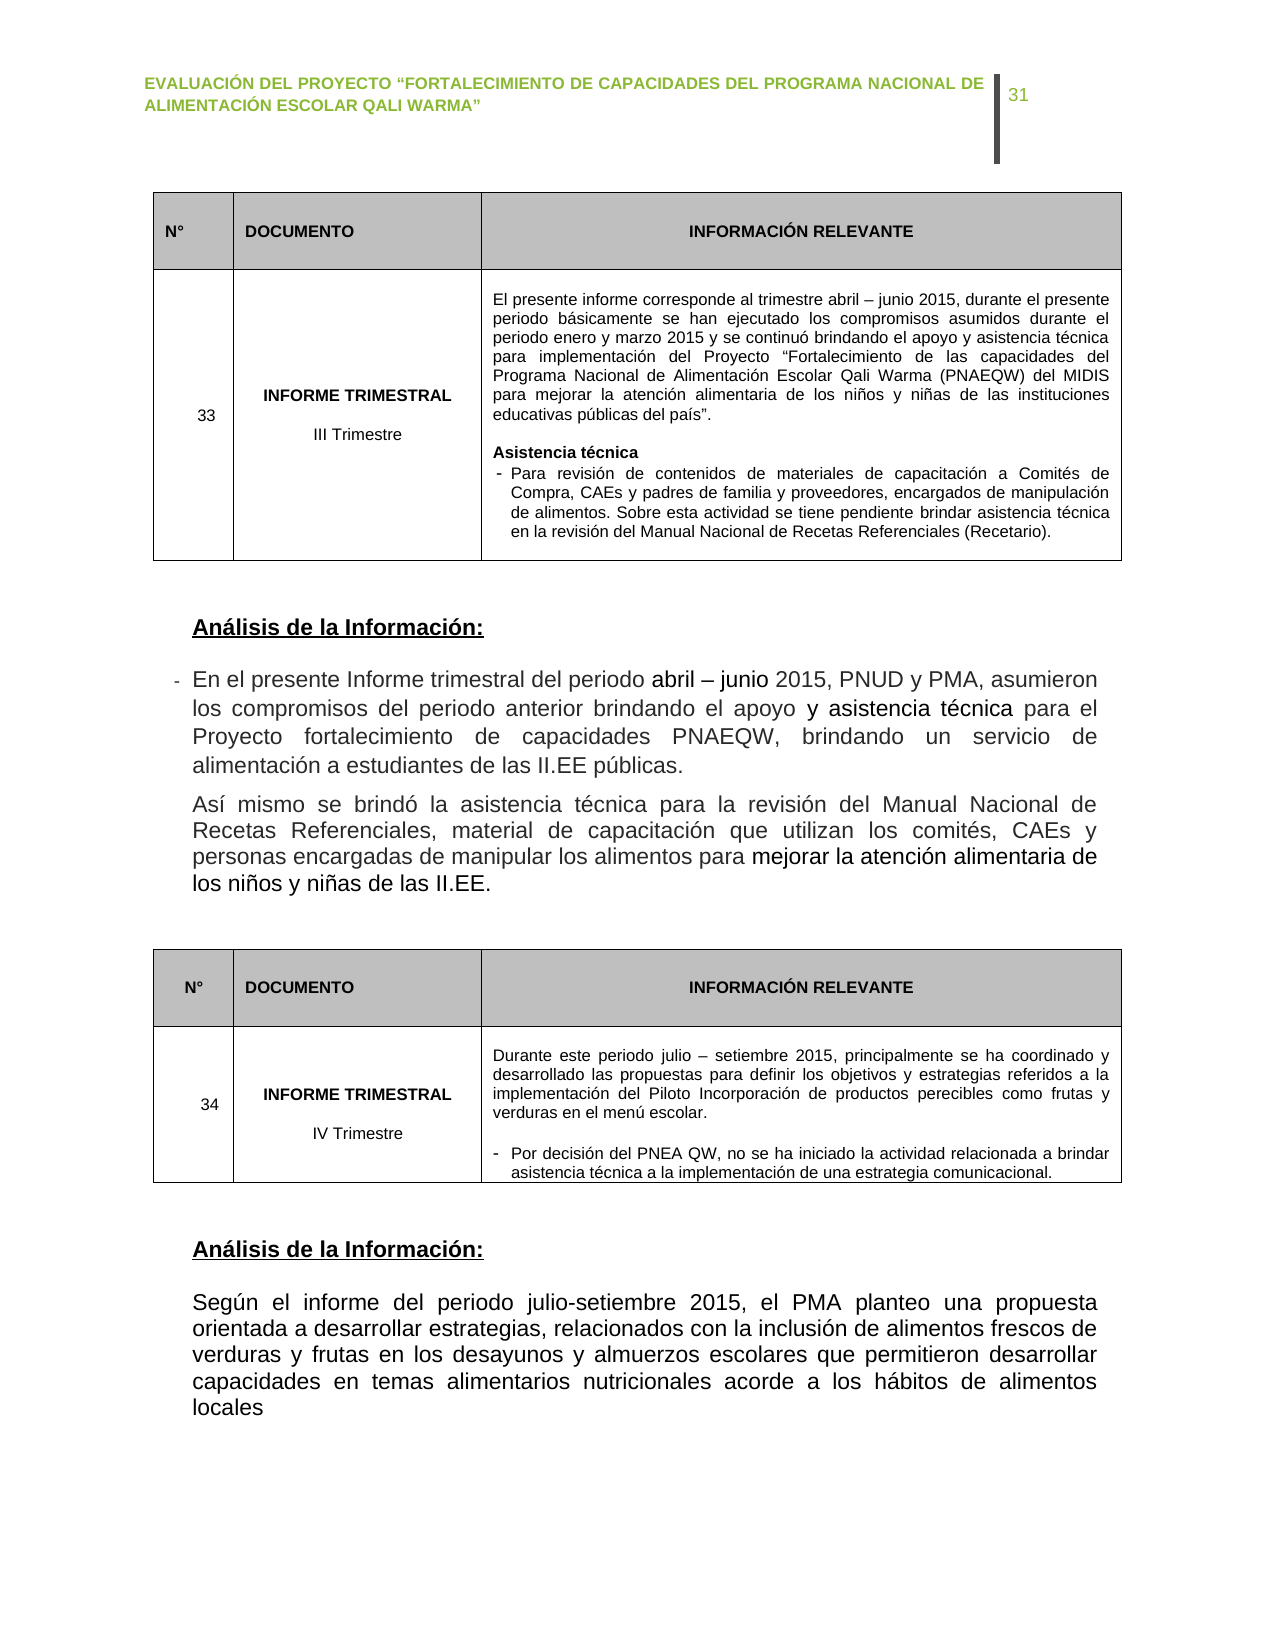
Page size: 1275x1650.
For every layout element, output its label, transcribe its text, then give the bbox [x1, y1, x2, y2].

table_cell INFORME TRIMESTRAL III Trimestre [234, 270, 481, 560]
table_header N° [154, 193, 233, 269]
text Según el informe del periodo julio-setiembre 2015, el PMA planteo una propuesta orientada a desarrollar estrategias, relacionados con la inclusión de alimentos frescos de verduras y frutas en los desayunos y almuerzos escolares que permitieron desarrollar capacidades en temas alimentarios nutricionales acorde a los hábitos de alimentos locales [192, 1289, 1098, 1421]
text Así mismo se brindó la asistencia técnica para la revisión del Manual Nacional de Recetas Referenciales, material de capacitación que utilizan los comités, CAEs y personas encargadas de manipular los alimentos para mejorar la atención alimentaria de los niños y niñas de las II.EE. [192, 791, 1098, 896]
table_header N° [154, 950, 233, 1026]
table_cell INFORME TRIMESTRAL IV Trimestre [234, 1027, 481, 1182]
table_header INFORMACIÓN RELEVANTE [482, 193, 1121, 269]
table_header DOCUMENTO [234, 193, 481, 269]
table_cell 33 [154, 270, 233, 560]
table_cell Durante este periodo julio – setiembre 2015, principalmente se ha coordinado y desarrollado las propuestas para definir los objetivos y estrategias referidos a la implementación del Piloto Incorporación de productos perecibles como frutas y verduras en el menú escolar. Por decisión del PNEA QW, no se ha iniciado la actividad relacionada a brindar asistencia técnica a la implementación de una estrategia comunicacional. [482, 1027, 1121, 1182]
list Análisis de la Información: [192, 1236, 1098, 1262]
table_cell 34 [154, 1027, 233, 1182]
table_header DOCUMENTO [234, 950, 481, 1026]
list En el presente Informe trimestral del periodo abril – junio 2015, PNUD y PMA, asumieron los compromisos del periodo anterior brindando el apoyo y asistencia técnica para el Proyecto fortalecimiento de capacidades PNAEQW, brindando un servicio de alimentación a estudiantes de las II.EE públicas. [173, 666, 1098, 778]
list Análisis de la Información: [192, 614, 1098, 640]
table_header INFORMACIÓN RELEVANTE [482, 950, 1121, 1026]
table_cell El presente informe corresponde al trimestre abril – junio 2015, durante el presente periodo básicamente se han ejecutado los compromisos asumidos durante el periodo enero y marzo 2015 y se continuó brindando el apoyo y asistencia técnica para implementación del Proyecto “Fortalecimiento de las capacidades del Programa Nacional de Alimentación Escolar Qali Warma (PNAEQW) del MIDIS para mejorar la atención alimentaria de los niños y niñas de las instituciones educativas públicas del país”. Asistencia técnica Para revisión de contenidos de materiales de capacitación a Comités de Compra, CAEs y padres de familia y proveedores, encargados de manipulación de alimentos. Sobre esta actividad se tiene pendiente brindar asistencia técnica en la revisión del Manual Nacional de Recetas Referenciales (Recetario). [482, 270, 1121, 560]
